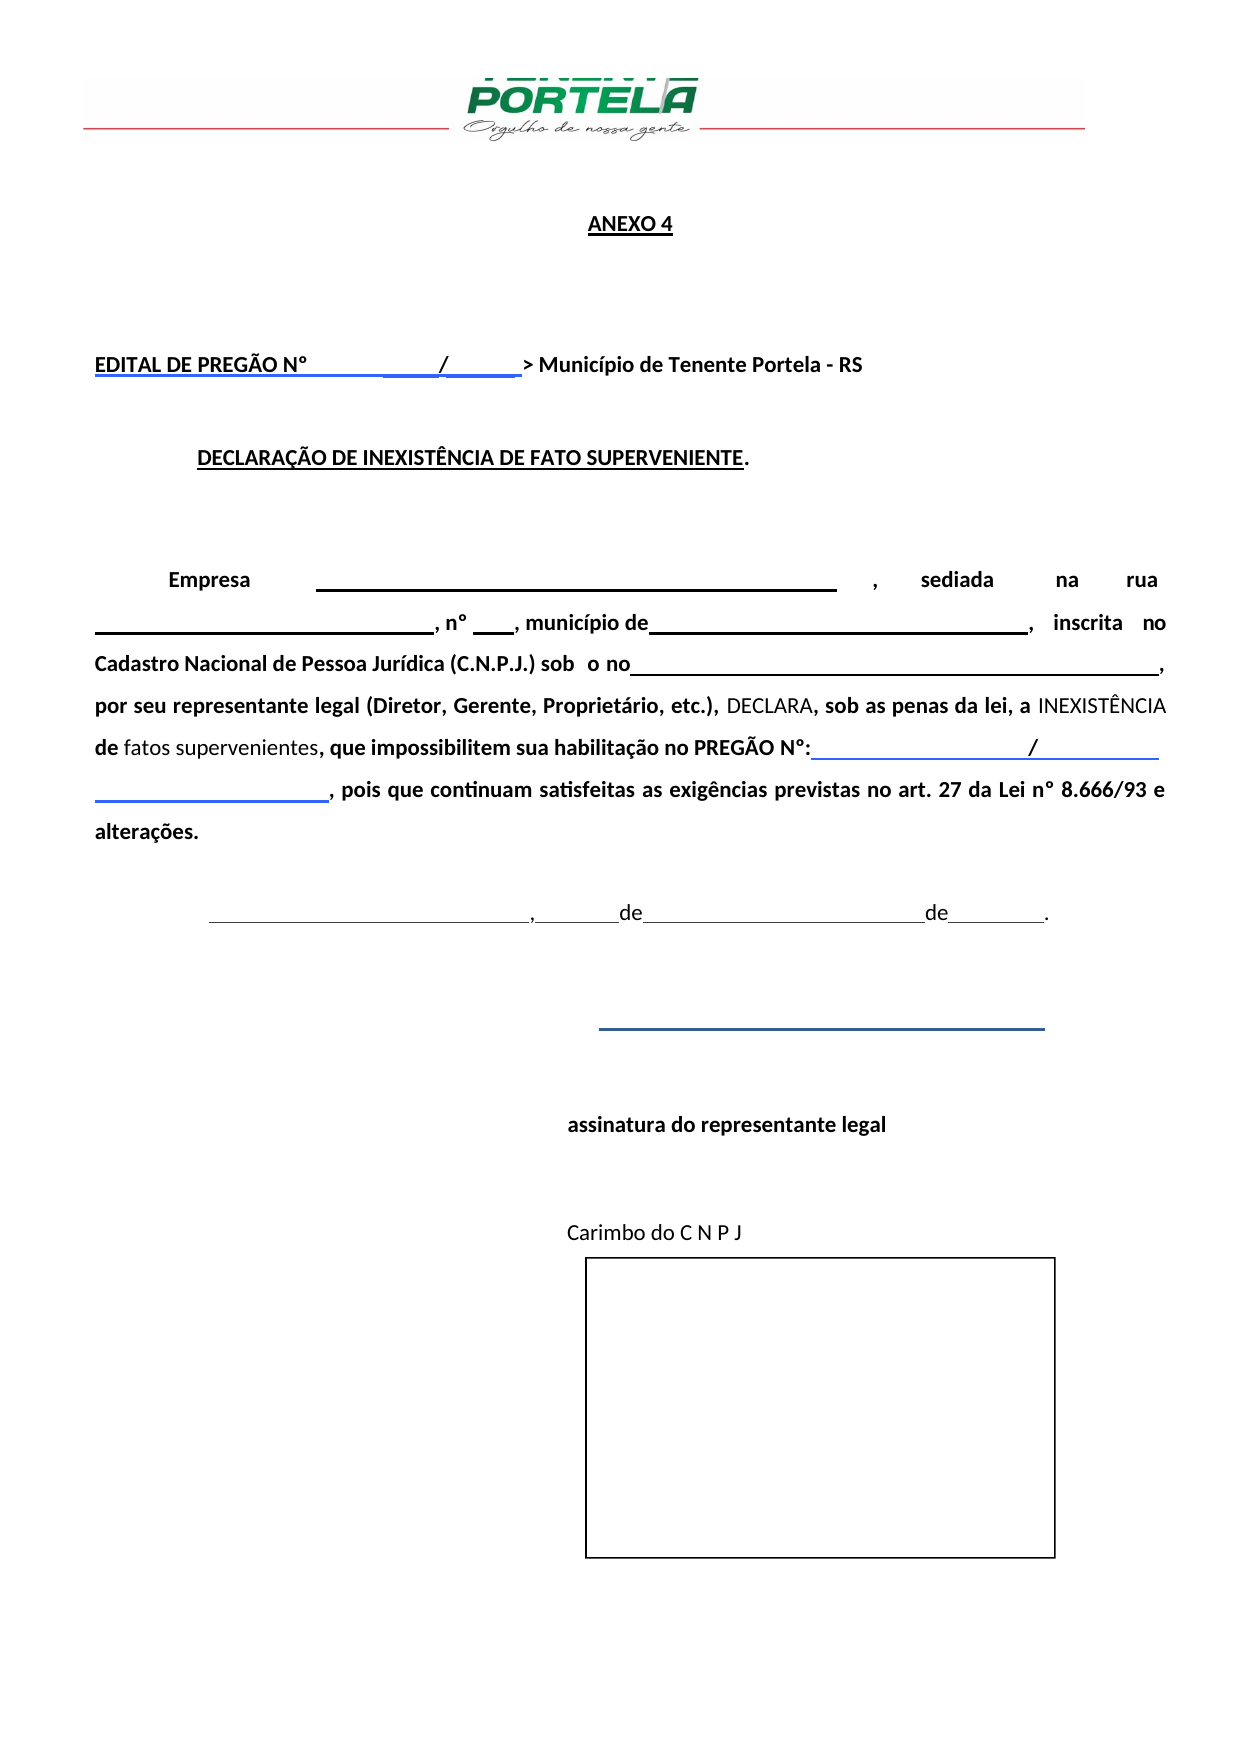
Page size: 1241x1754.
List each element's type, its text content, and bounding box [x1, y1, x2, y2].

text , de de . [209, 898, 1186, 926]
subtitle EDITAL DE PREGÃO Nº / > Município de Tenente Portela - RS [94, 350, 1186, 378]
text , nº , município de , inscrita no Cadastro Nacional de Pessoa Jurídica (C.N.P.J.) sob o no , por seu representante legal (Diretor, Gerente, Proprietário, etc.), DECLARA, sob as penas da lei, a INEXISTÊNCIA de fatos supervenientes, que impossibilitem sua habilitação no PREGÃO Nº: / , pois que continuam satisfeitas as exigências previstas no art. 27 da Lei nº 8.666/93 e alterações. [94, 608, 1166, 846]
text Carimbo do C N P J [567, 1218, 1186, 1246]
picture [83, 78, 1085, 141]
text Empresa , sediada na rua [168, 565, 1186, 593]
text DECLARAÇÃO DE INEXISTÊNCIA DE FATO SUPERVENIENTE. [197, 443, 1186, 472]
subtitle ANEXO 4 [109, 209, 1151, 237]
text assinatura do representante legal [567, 1110, 1186, 1138]
